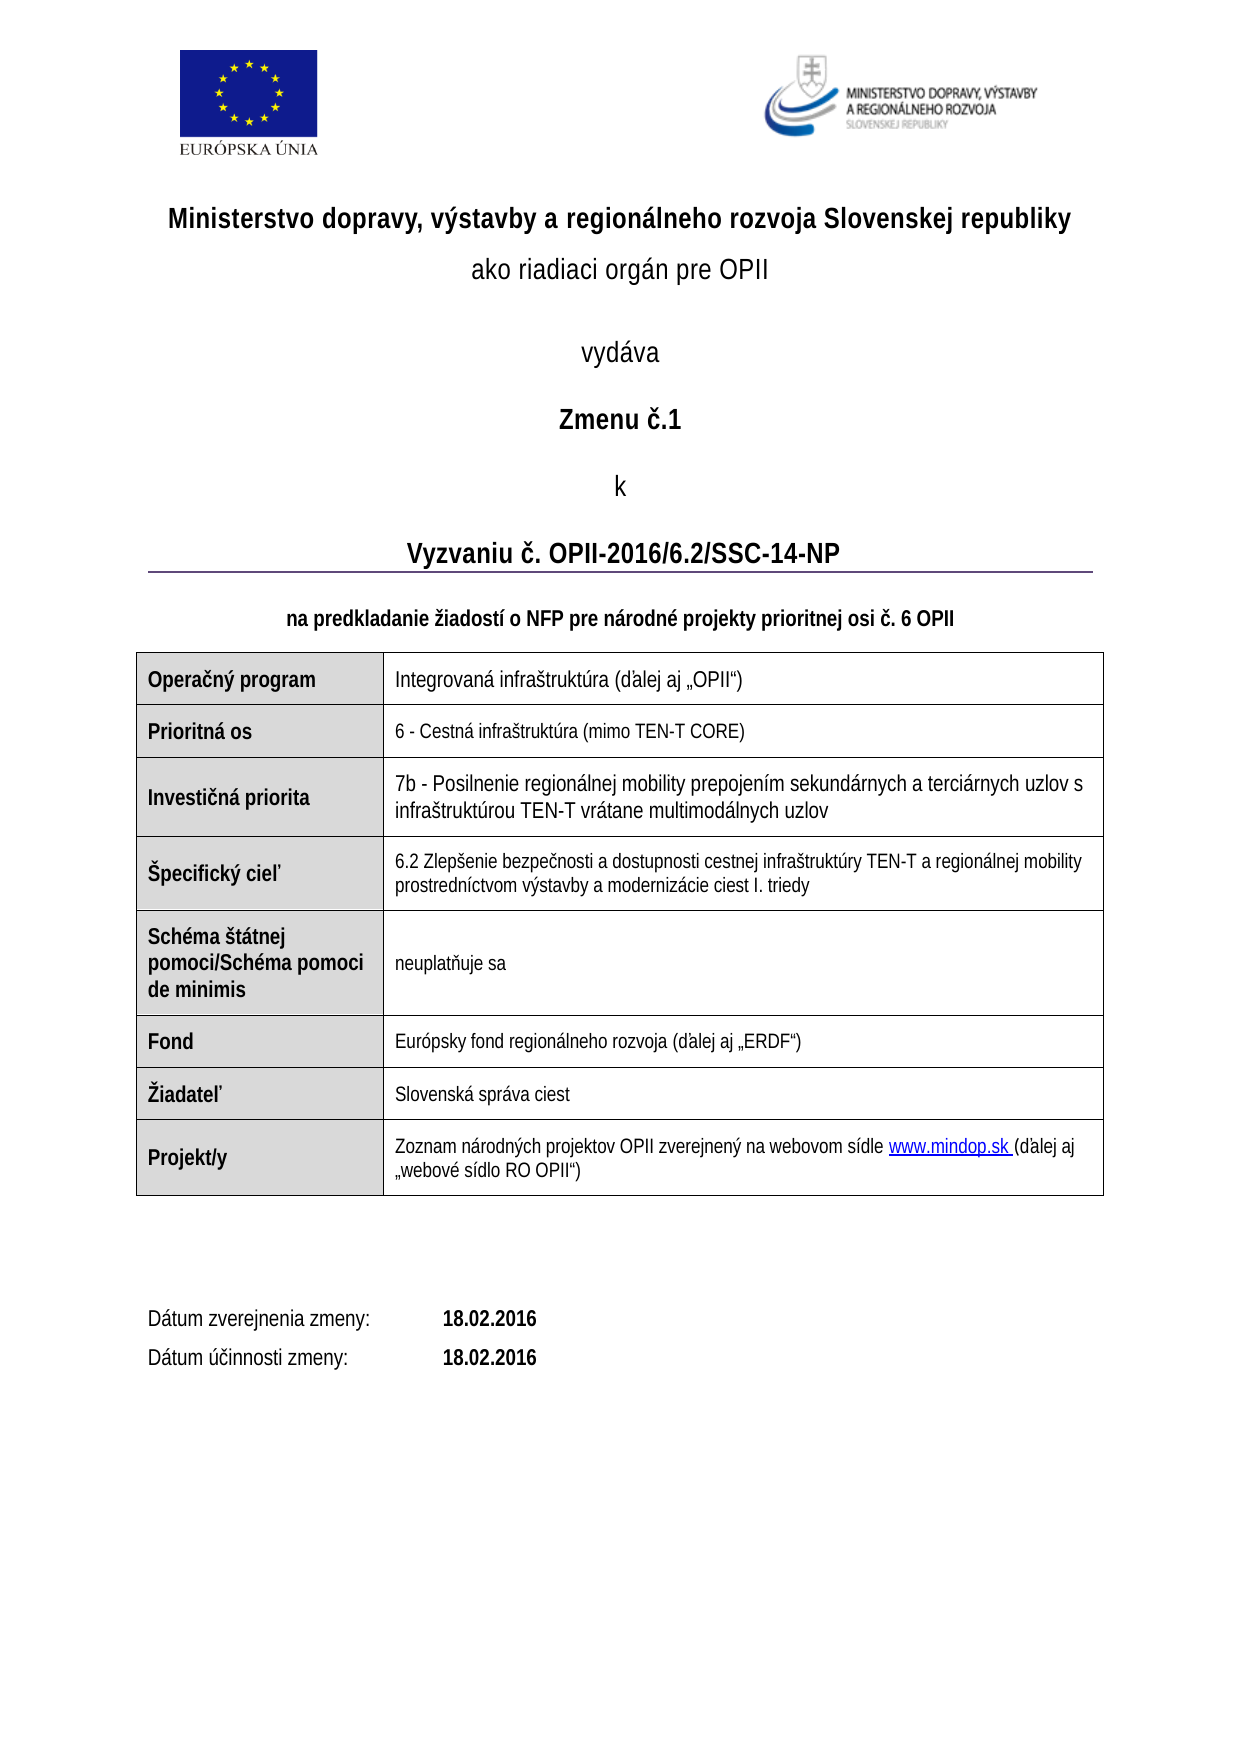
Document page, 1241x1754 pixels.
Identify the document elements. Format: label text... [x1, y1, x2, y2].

table_cell Slovenská správa ciest [384, 1068, 1103, 1119]
text Dátum zverejnenia zmeny: 18.02.2016 [148, 1305, 1093, 1331]
table_cell 6 - Cestná infraštruktúra (mimo TEN-T CORE) [384, 705, 1103, 757]
table_cell Fond [137, 1016, 383, 1067]
text na predkladanie žiadostí o NFP pre národné projekty prioritnej osi č. 6 OPII [148, 605, 1093, 631]
table_header Integrovaná infraštruktúra (ďalej aj „OPII“) [384, 653, 1103, 704]
picture [757, 50, 1043, 148]
table_cell Európsky fond regionálneho rozvoja (ďalej aj „ERDF“) [384, 1016, 1103, 1067]
table_header Operačný program [137, 653, 383, 704]
table_cell neuplatňuje sa [384, 911, 1103, 1014]
table_cell Projekt/y [137, 1120, 383, 1195]
table_cell Zoznam národných projektov OPII zverejnený na webovom sídle www.mindop.sk (ďalej aj „webové sídlo RO OPII“) [384, 1120, 1103, 1195]
table_cell Schéma štátnej pomoci/Schéma pomoci de minimis [137, 911, 383, 1014]
picture [179, 50, 318, 148]
table_cell Žiadateľ [137, 1068, 383, 1119]
title vydáva [148, 335, 1093, 369]
title k [148, 469, 1093, 502]
table_cell 7b - Posilnenie regionálnej mobility prepojením sekundárnych a terciárnych uzlov s infraštruktúrou TEN-T vrátane multimodálnych uzlov [384, 758, 1103, 836]
title Vyzvaniu č. OPII-2016/6.2/SSC-14-NP [148, 536, 1093, 571]
table_cell Špecifický cieľ [137, 837, 383, 909]
table_cell Prioritná os [137, 705, 383, 757]
title ako riadiaci orgán pre OPII [148, 252, 1093, 285]
table_cell 6.2 Zlepšenie bezpečnosti a dostupnosti cestnej infraštruktúry TEN-T a regionálnej mobility prostredníctvom výstavby a modernizácie ciest I. triedy [384, 837, 1103, 909]
text Dátum účinnosti zmeny: 18.02.2016 [148, 1343, 1093, 1370]
title Zmenu č.1 [148, 402, 1093, 436]
title Ministerstvo dopravy, výstavby a regionálneho rozvoja Slovenskej republiky [148, 148, 1093, 235]
table_cell Investičná priorita [137, 758, 383, 836]
